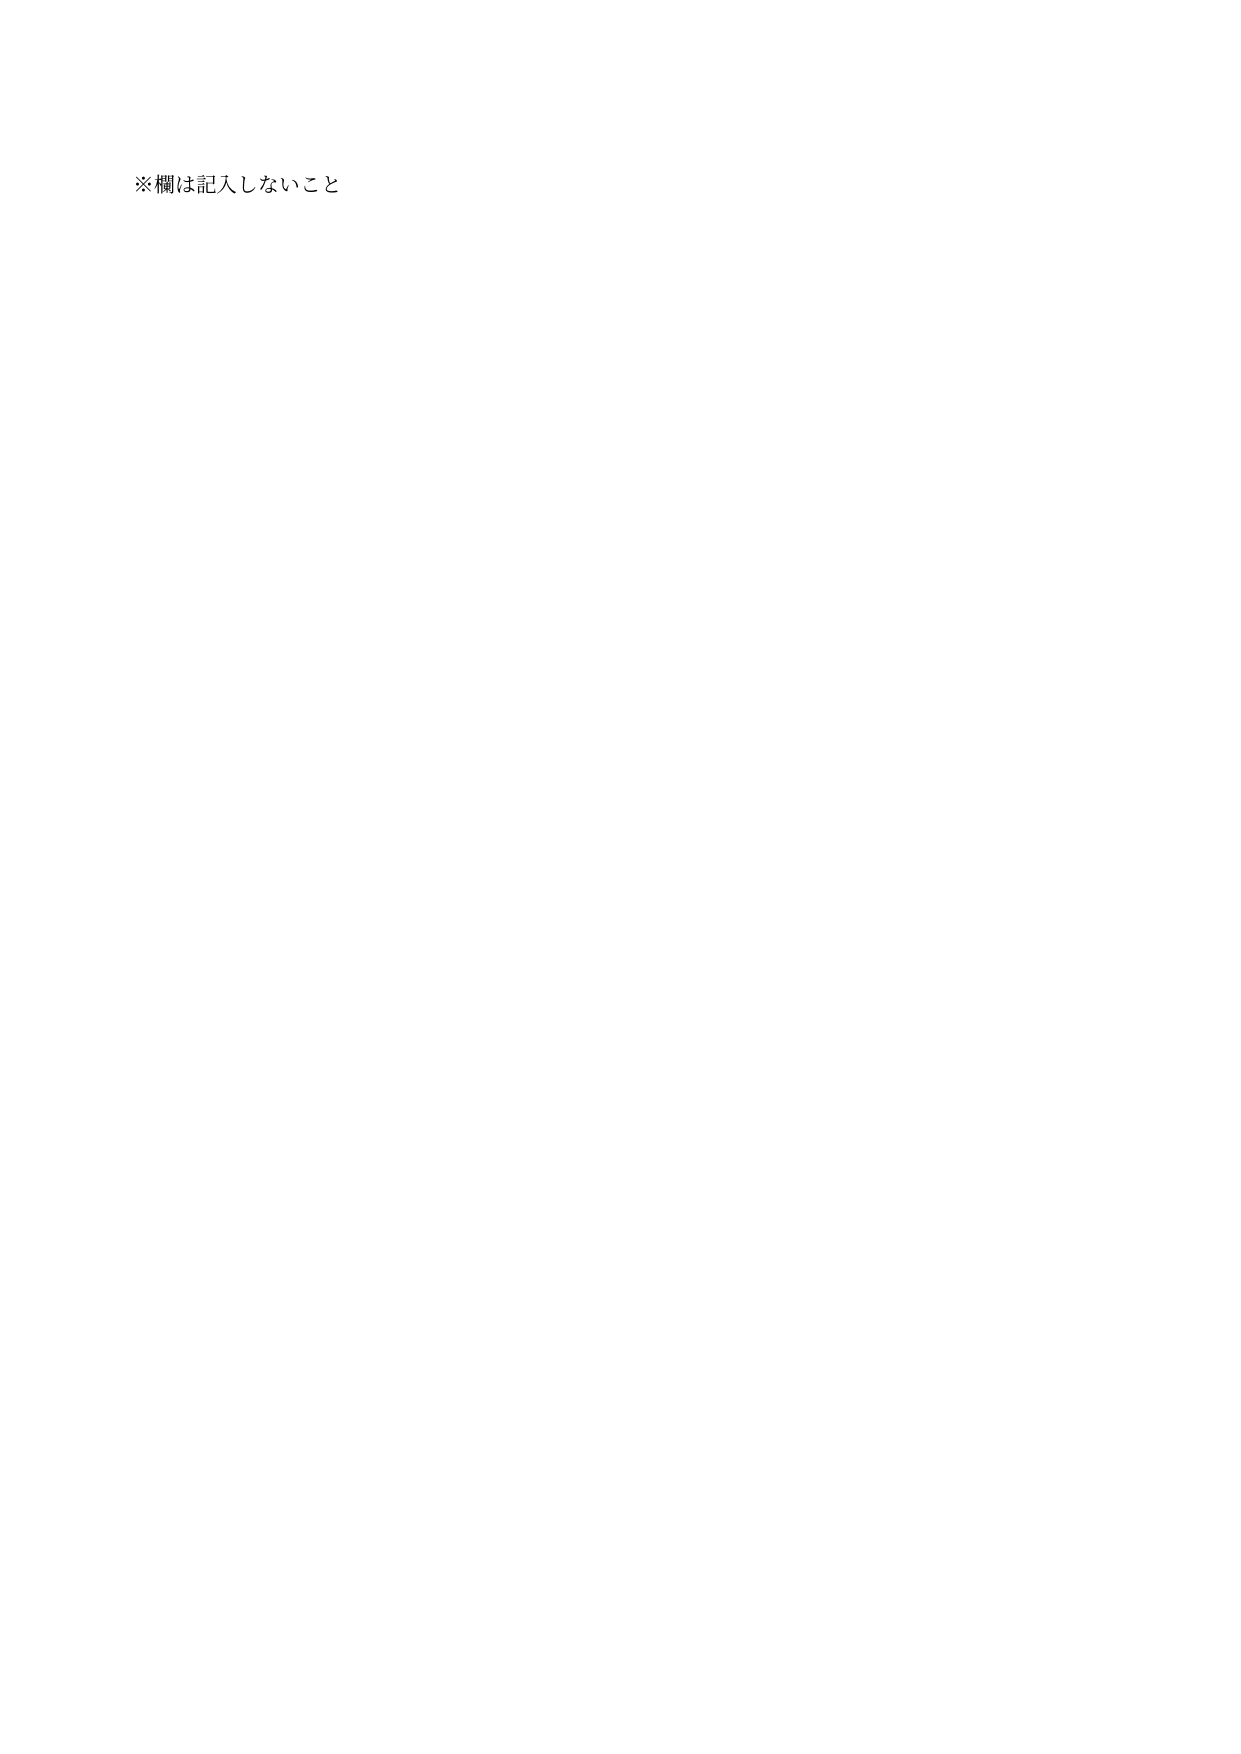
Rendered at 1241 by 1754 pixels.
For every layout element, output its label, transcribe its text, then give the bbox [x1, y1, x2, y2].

text ※欄は記入しないこと [112, 164, 1128, 202]
